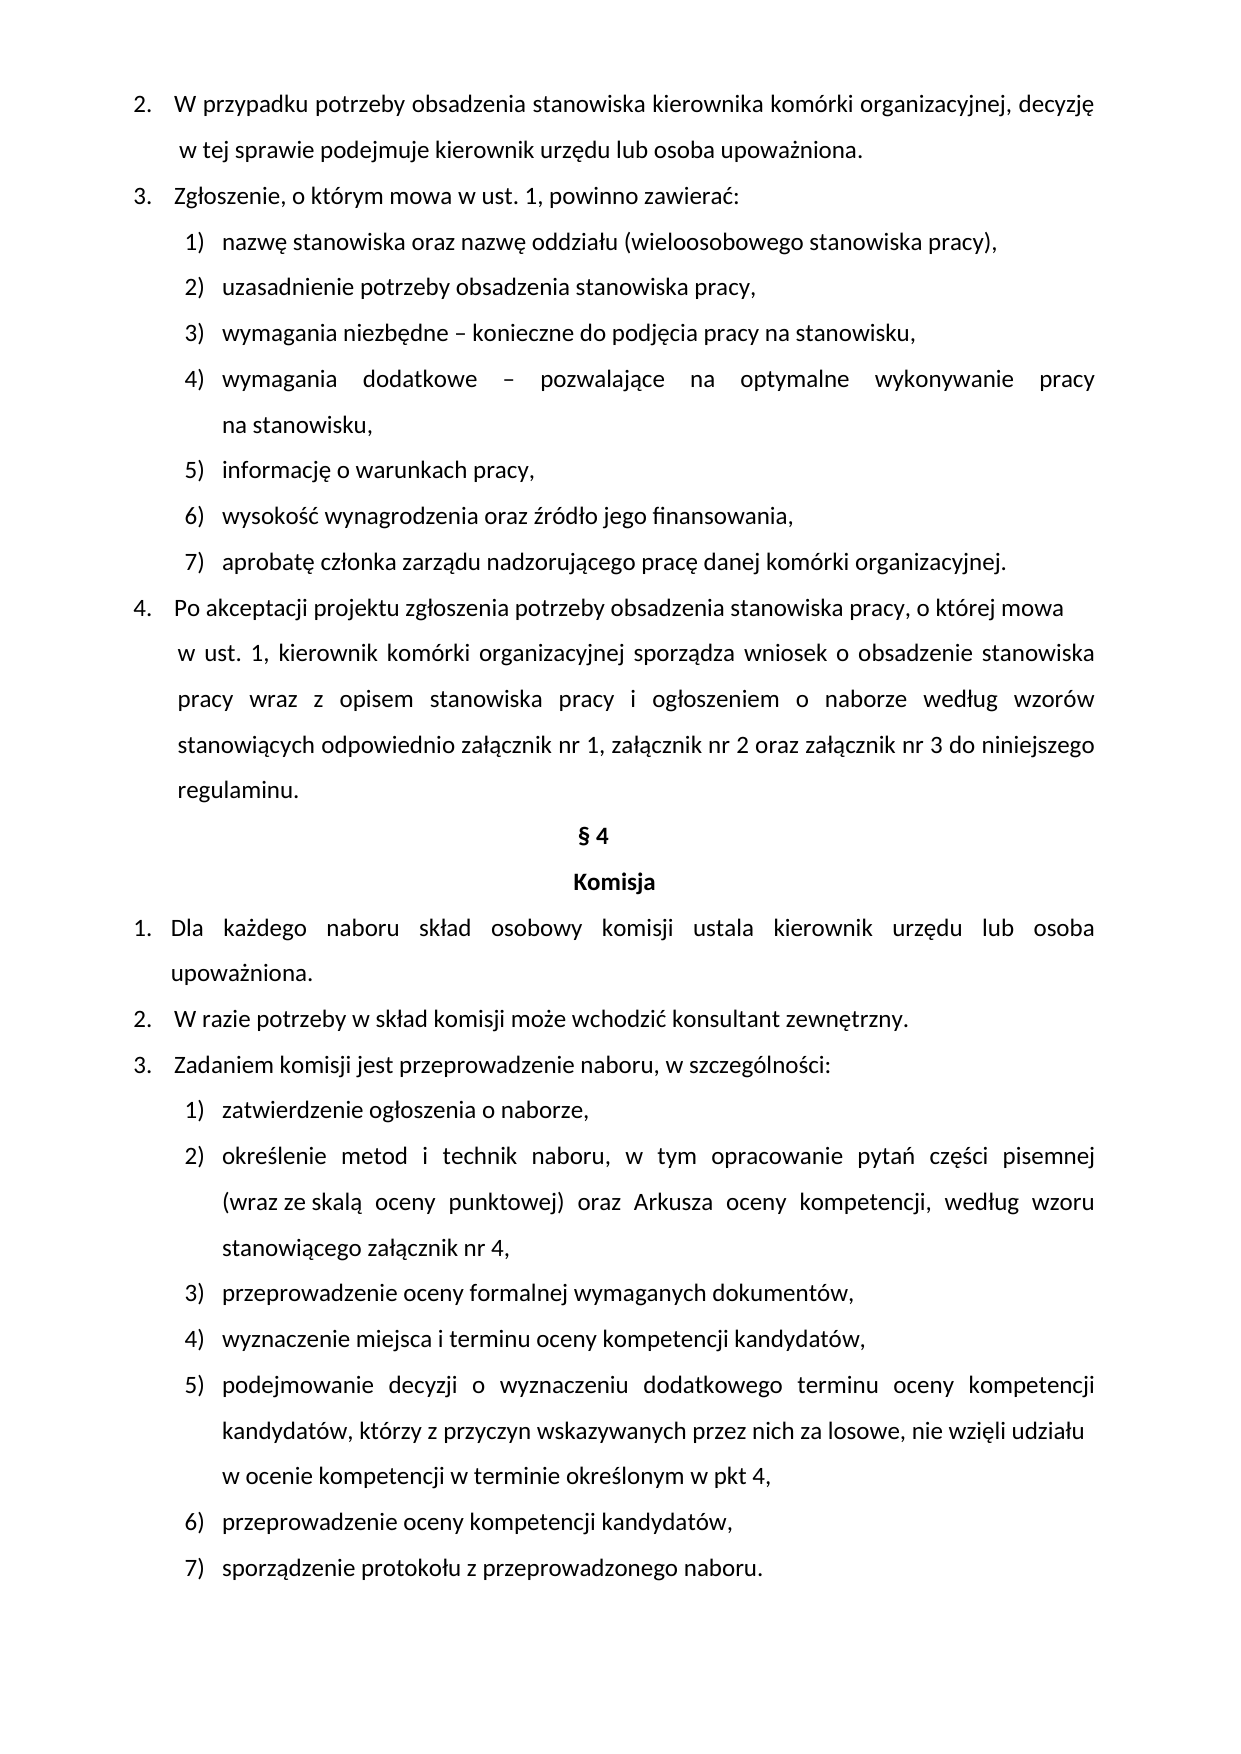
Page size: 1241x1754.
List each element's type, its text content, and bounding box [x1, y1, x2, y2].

list Zgłoszenie, o którym mowa w ust. 1, powinno zawierać: [133, 180, 1096, 211]
list określenie metod i technik naboru, w tym opracowanie pytań części pisemnej (wraz ze skalą oceny punktowej) oraz Arkusza oceny kompetencji, według wzoru stanowiącego załącznik nr 4, [184, 1140, 1096, 1262]
list W przypadku potrzeby obsadzenia stanowiska kierownika komórki organizacyjnej, decyzję w tej sprawie podejmuje kierownik urzędu lub osoba upoważniona. [133, 89, 1096, 165]
list wyznaczenie miejsca i terminu oceny kompetencji kandydatów, [184, 1323, 1096, 1354]
list podejmowanie decyzji o wyznaczeniu dodatkowego terminu oceny kompetencji kandydatów, którzy z przyczyn wskazywanych przez nich za losowe, nie wzięli udziału w ocenie kompetencji w terminie określonym w pkt 4, [184, 1369, 1096, 1491]
list przeprowadzenie oceny formalnej wymaganych dokumentów, [184, 1278, 1096, 1308]
list uzasadnienie potrzeby obsadzenia stanowiska pracy, [184, 272, 1096, 302]
list informację o warunkach pracy, [184, 454, 1096, 485]
text Komisja [133, 866, 1096, 897]
list wysokość wynagrodzenia oraz źródło jego finansowania, [184, 500, 1096, 531]
list zatwierdzenie ogłoszenia o naborze, [184, 1095, 1096, 1125]
list Zadaniem komisji jest przeprowadzenie naboru, w szczególności: [133, 1049, 1096, 1079]
list W razie potrzeby w skład komisji może wchodzić konsultant zewnętrzny. [133, 1003, 1096, 1034]
list Dla każdego naboru skład osobowy komisji ustala kierownik urzędu lub osoba upoważniona. [133, 912, 1096, 988]
list sporządzenie protokołu z przeprowadzonego naboru. [184, 1552, 1096, 1582]
list nazwę stanowiska oraz nazwę oddziału (wieloosobowego stanowiska pracy), [184, 226, 1096, 256]
list aprobatę członka zarządu nadzorującego pracę danej komórki organizacyjnej. [184, 546, 1096, 576]
list wymagania dodatkowe – pozwalające na optymalne wykonywanie pracy na stanowisku, [184, 363, 1096, 439]
list Po akceptacji projektu zgłoszenia potrzeby obsadzenia stanowiska pracy, o której mowa w ust. 1, kierownik komórki organizacyjnej sporządza wniosek o obsadzenie stanowiska pracy wraz z opisem stanowiska pracy i ogłoszeniem o naborze według wzorów stanowiących odpowiednio załącznik nr 1, załącznik nr 2 oraz załącznik nr 3 do niniejszego regulaminu. [133, 592, 1096, 805]
list wymagania niezbędne – konieczne do podjęcia pracy na stanowisku, [184, 317, 1096, 348]
list przeprowadzenie oceny kompetencji kandydatów, [184, 1506, 1096, 1537]
